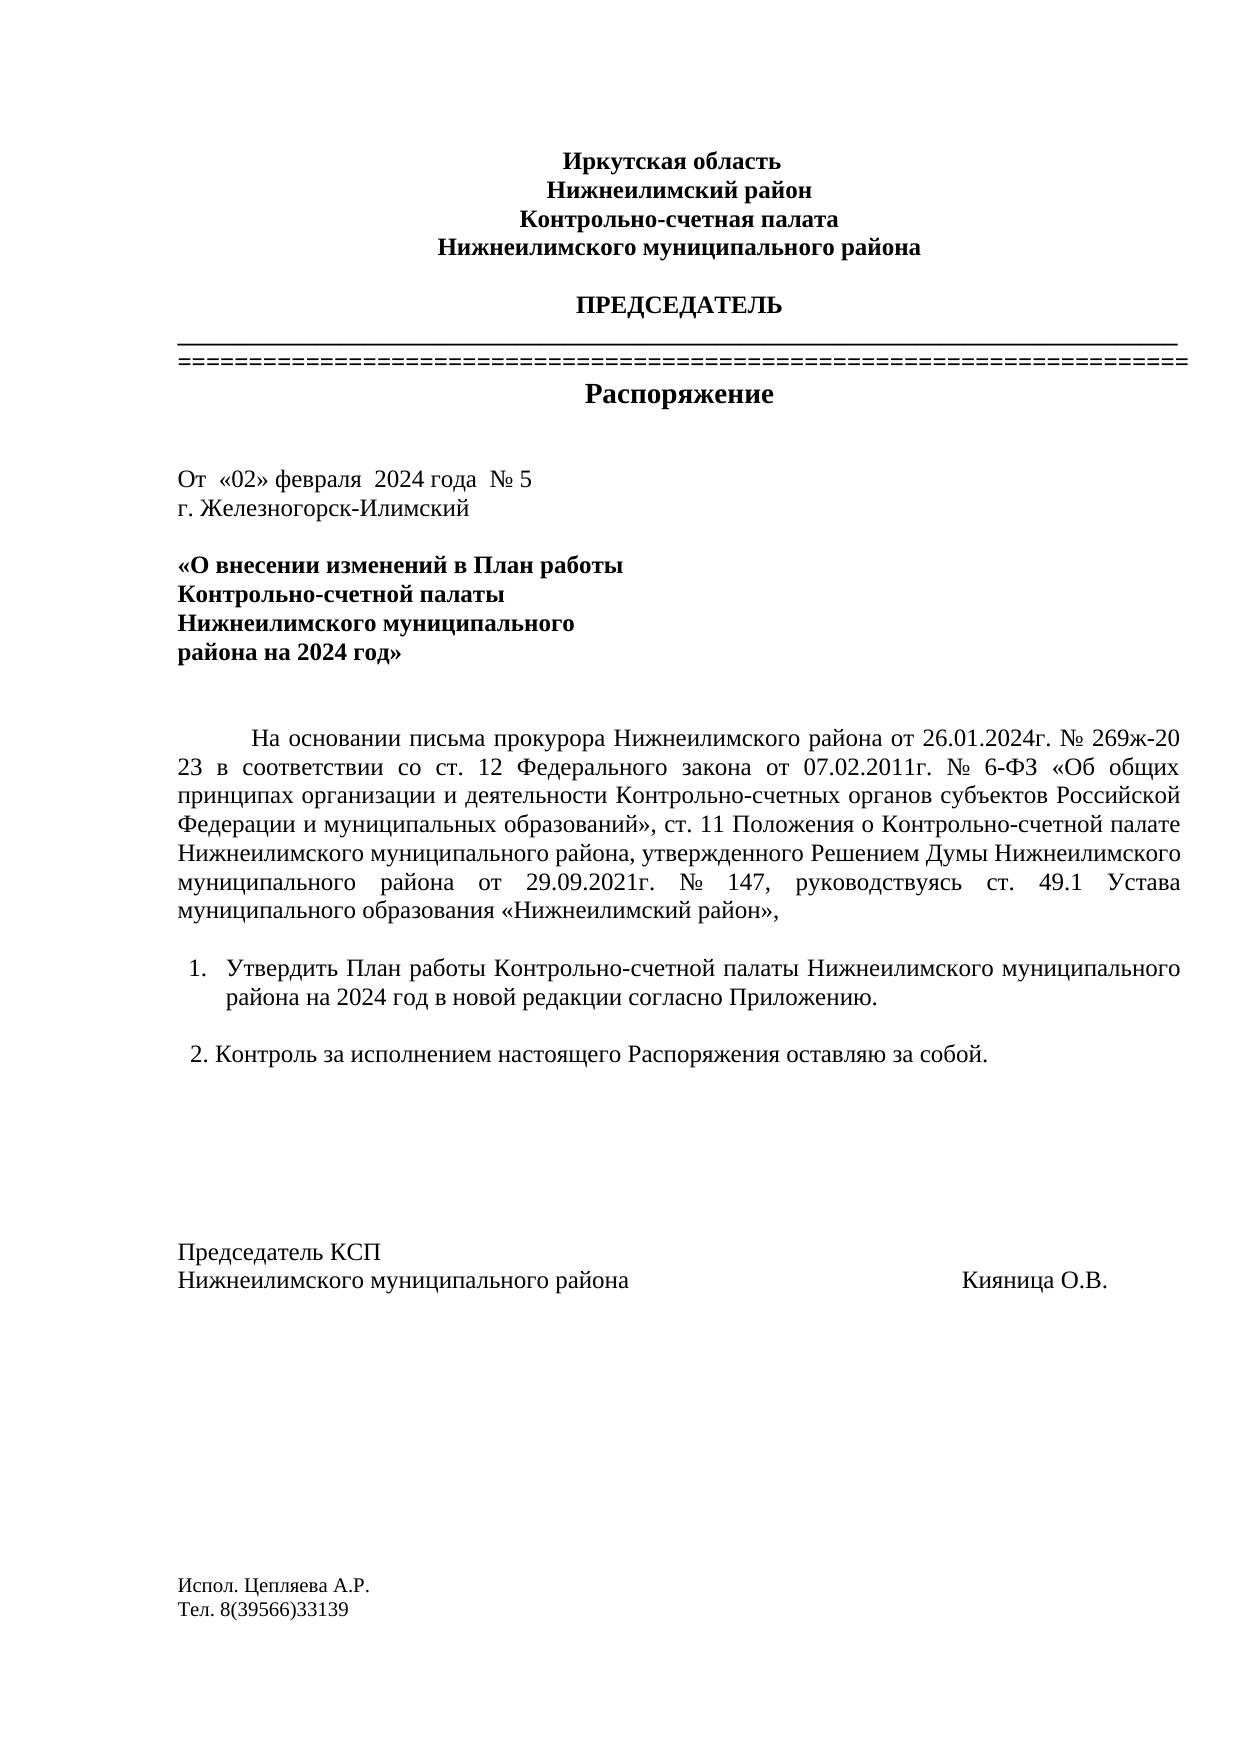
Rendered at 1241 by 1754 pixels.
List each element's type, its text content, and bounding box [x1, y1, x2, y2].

text Распоряжение [177, 376, 1181, 410]
text г. Железногорск-Илимский [177, 493, 1181, 522]
text Иркутская область [177, 118, 1166, 175]
text ________________________________________________________________________________ [177, 319, 1181, 347]
text На основании письма прокурора Нижнеилимского района от 26.01.2024г. № 269ж-20 23 в соответствии со ст. 12 Федерального закона от 07.02.2011г. № 6-ФЗ «Об общих принципах организации и деятельности Контрольно-счетных органов субъектов Российской Федерации и муниципальных образований», ст. 11 Положения о Контрольно-счетной палате Нижнеилимского муниципального района, утвержденного Решением Думы Нижнеилимского муниципального района от 29.09.2021г. № 147, руководствуясь ст. 49.1 Устава муниципального образования «Нижнеилимский район», [177, 723, 1181, 924]
text ======================================================================= [177, 347, 1226, 376]
text Нижнеилимского муниципального [177, 608, 1181, 637]
text ПРЕДСЕДАТЕЛЬ [177, 290, 1181, 319]
text Контрольно-счетной палаты [177, 579, 1181, 608]
text «О внесении изменений в План работы [177, 551, 1181, 579]
text Испол. Цепляева А.Р. [177, 1573, 1181, 1597]
text 2. Контроль за исполнением настоящего Распоряжения оставляю за собой. [177, 1039, 1181, 1068]
text Председатель КСП [177, 1237, 1181, 1266]
text Нижнеилимского муниципального района Кияница О.В. [177, 1266, 1181, 1294]
text От «02» февраля 2024 года № 5 [177, 464, 1181, 493]
text Нижнеилимского муниципального района [177, 232, 1181, 261]
text Нижнеилимский район [177, 175, 1181, 204]
text Контрольно-счетная палата [177, 204, 1181, 232]
text района на 2024 год» [177, 637, 1181, 666]
list Утвердить План работы Контрольно-счетной палаты Нижнеилимского муниципального района на 2024 год в новой редакции согласно Приложению. [188, 953, 1181, 1011]
text Тел. 8(39566)33139 [177, 1597, 1181, 1621]
